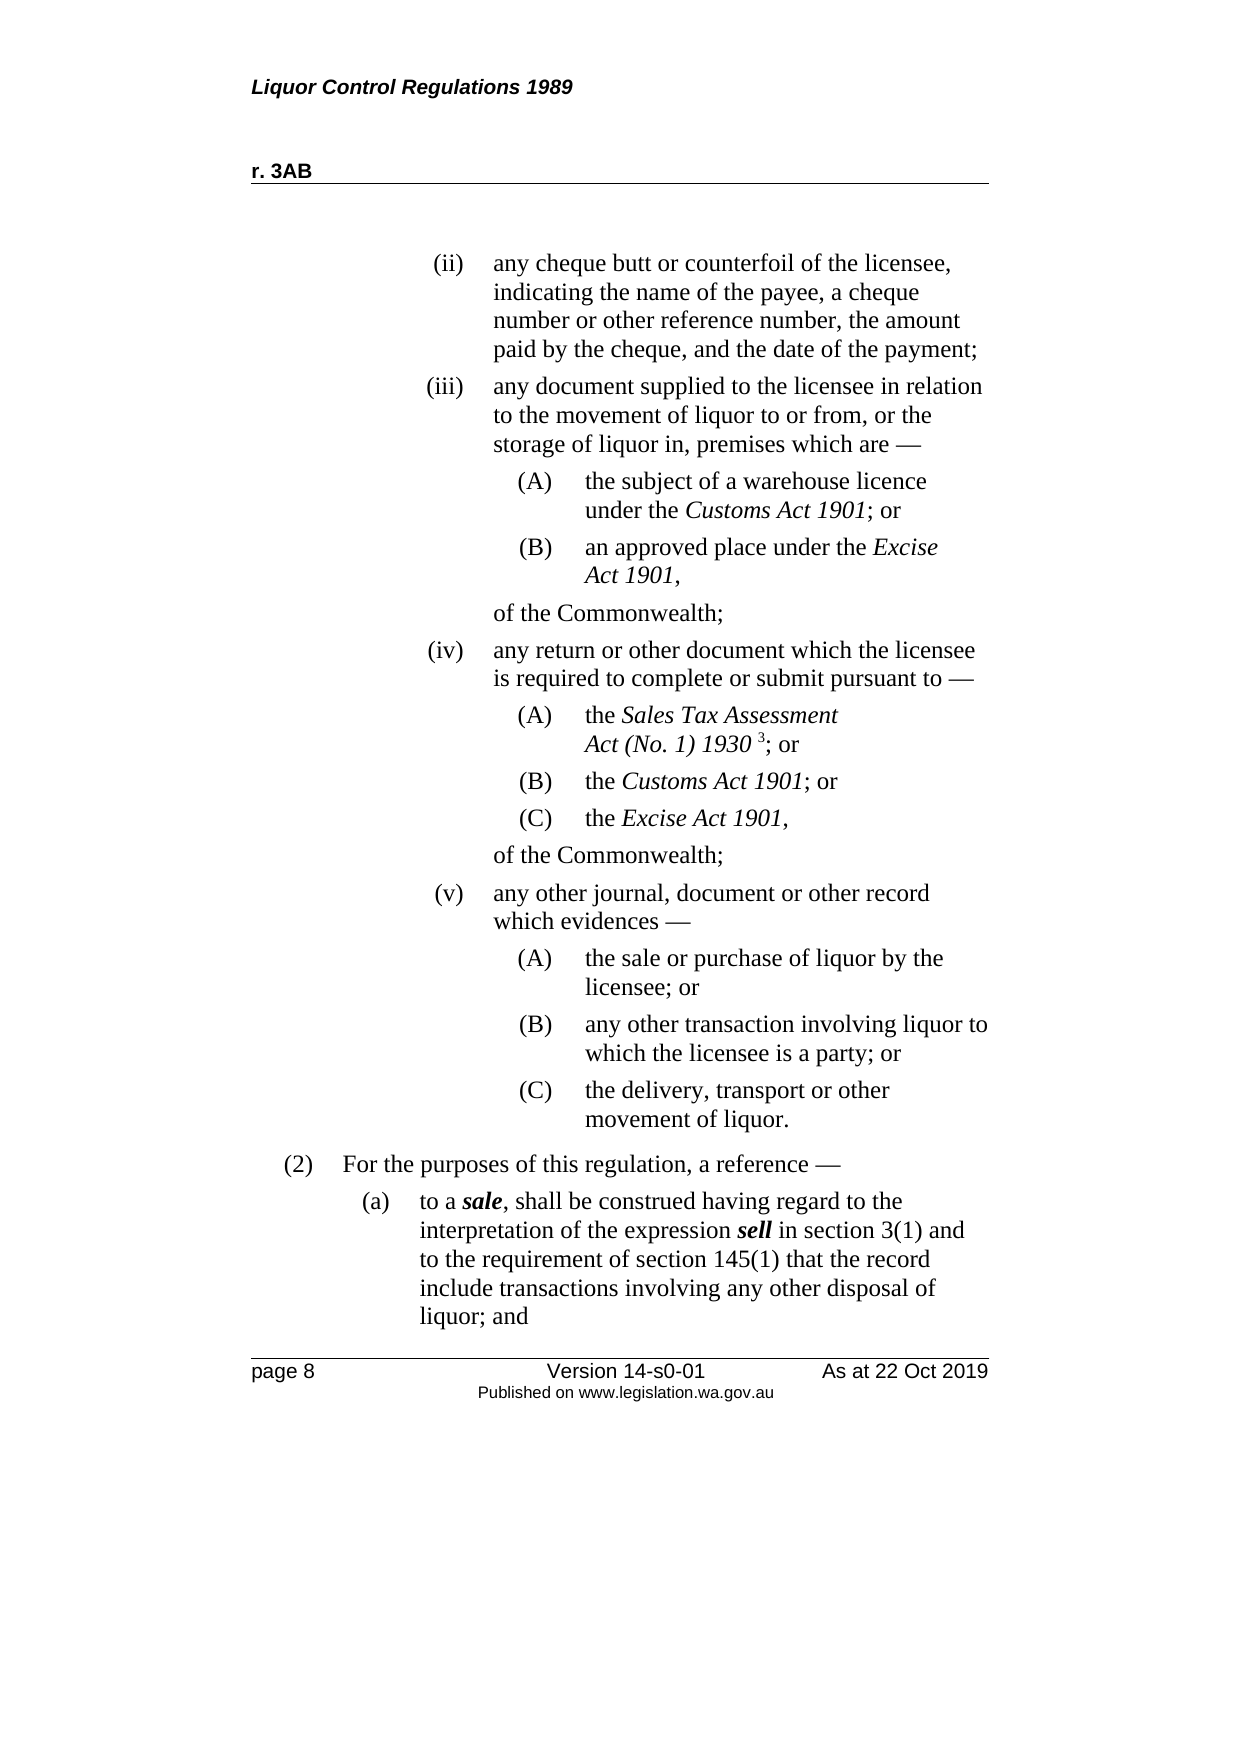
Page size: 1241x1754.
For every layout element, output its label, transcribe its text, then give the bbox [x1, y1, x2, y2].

text of the Commonwealth; [251, 841, 989, 869]
text (ii) any cheque butt or counterfoil of the licensee, indicating the name of the payee, a cheque number or other reference number, the amount paid by the cheque, and the date of the payment; [251, 248, 989, 363]
text (C) the Excise Act 1901, [251, 803, 989, 832]
text (B) the Customs Act 1901; or [251, 766, 989, 795]
text (iv) any return or other document which the licensee is required to complete or submit pursuant to — [251, 635, 989, 692]
text (v) any other journal, document or other record which evidences — [251, 878, 989, 935]
text (B) any other transaction involving liquor to which the licensee is a party; or [251, 1009, 989, 1067]
text (2) For the purposes of this regulation, a reference — [251, 1149, 989, 1178]
text (B) an approved place under the Excise Act 1901, [251, 532, 989, 589]
text of the Commonwealth; [251, 598, 989, 626]
text (C) the delivery, transport or other movement of liquor. [251, 1075, 989, 1133]
text (a) to a sale, shall be construed having regard to the interpretation of the expression sell in section 3(1) and to the requirement of section 145(1) that the record include transactions involving any other disposal of liquor; and [251, 1186, 989, 1330]
text (A) the sale or purchase of liquor by the licensee; or [251, 943, 989, 1001]
text (A) the subject of a warehouse licence under the Customs Act 1901; or [251, 466, 989, 523]
text (A) the Sales Tax Assessment Act (No. 1) 1930 3; or [251, 701, 989, 758]
text (iii) any document supplied to the licensee in relation to the movement of liquor to or from, or the storage of liquor in, premises which are — [251, 371, 989, 458]
